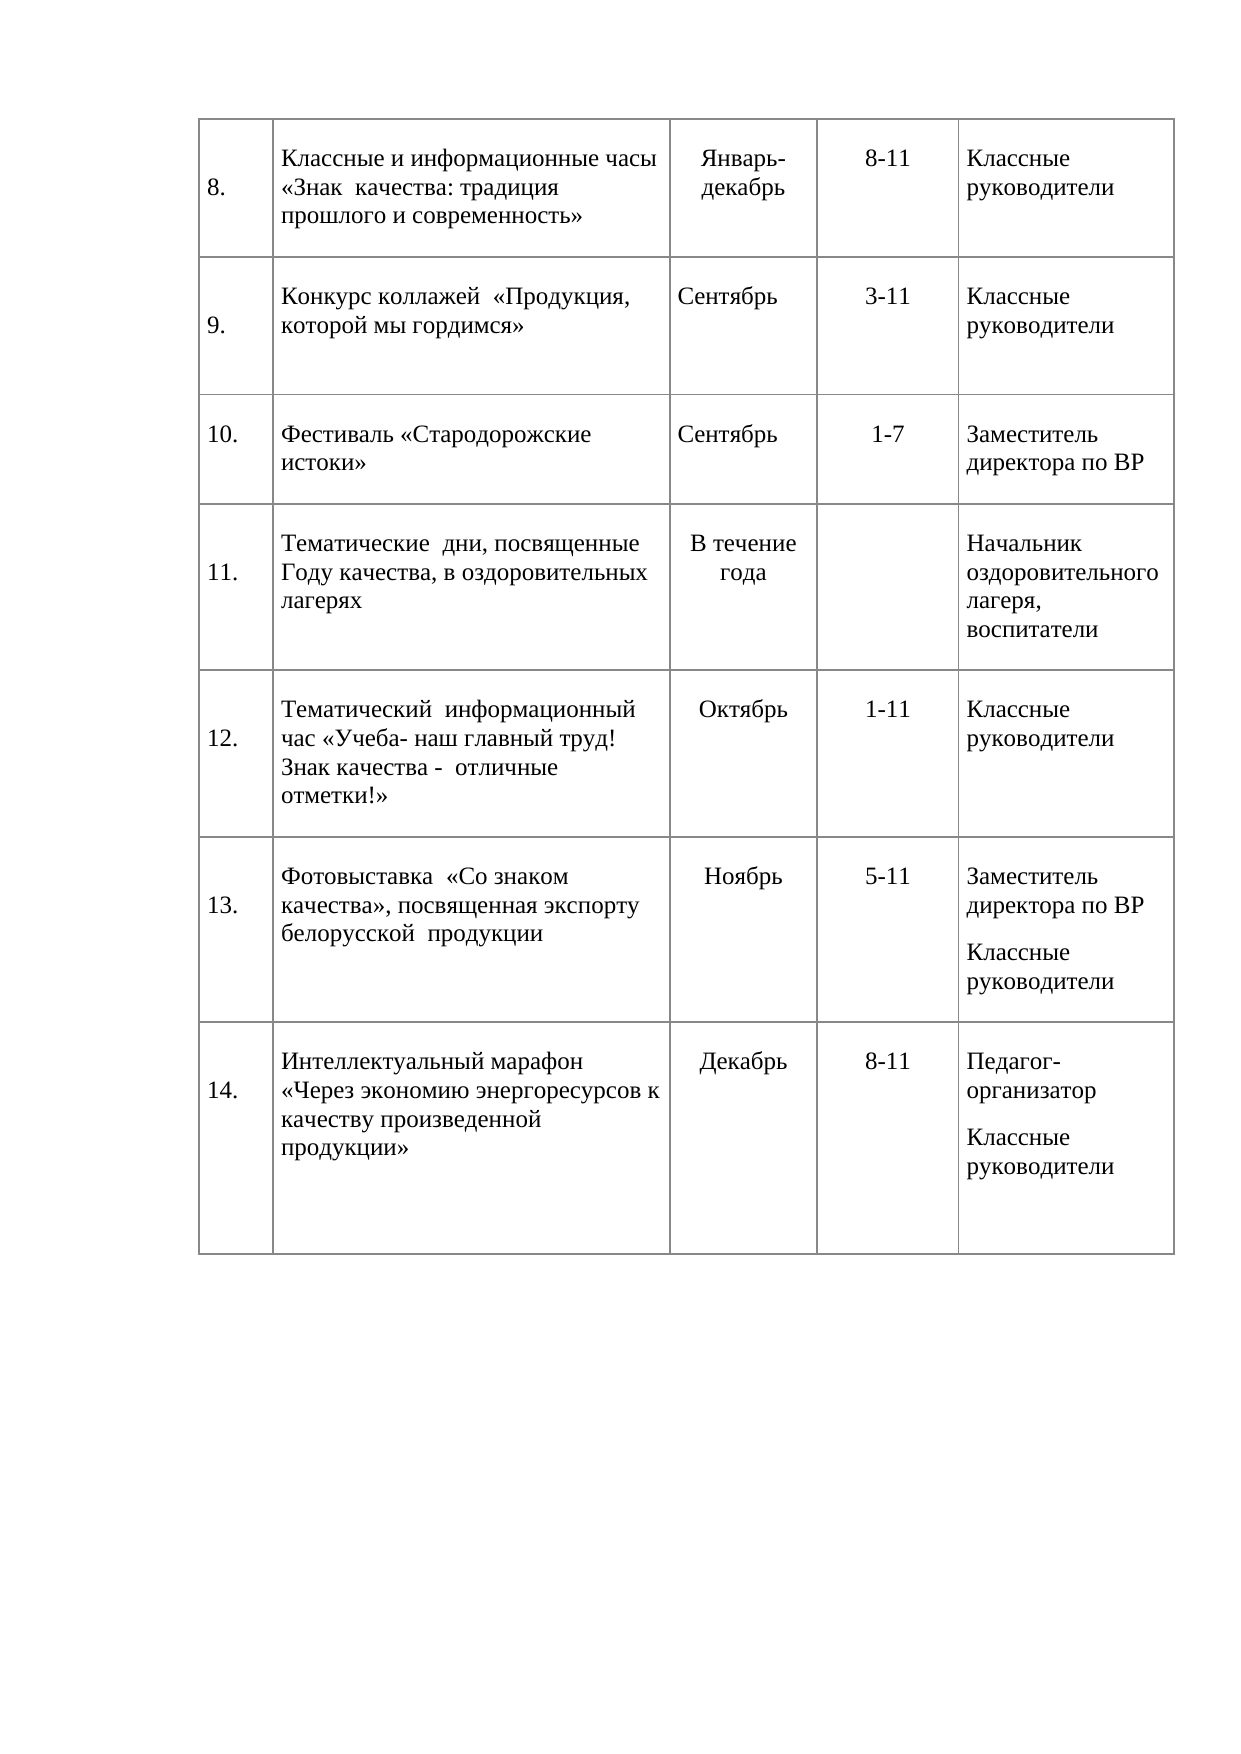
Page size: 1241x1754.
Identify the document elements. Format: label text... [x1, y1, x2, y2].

table_cell 12. [200, 671, 272, 836]
table_cell Начальник оздоровительного лагеря, воспитатели [959, 505, 1173, 669]
table_cell 8-11 [818, 120, 958, 256]
table_cell 14. [200, 1023, 272, 1253]
table_cell 8. [200, 120, 272, 256]
table_cell 11. [200, 505, 272, 669]
table_cell Октябрь [671, 671, 816, 836]
table_cell Классные и информационные часы «Знак качества: традиция прошлого и современность» [274, 120, 669, 256]
table_cell Классные руководители [959, 258, 1173, 394]
table_cell Фотовыставка «Со знаком качества», посвященная экспорту белорусской продукции [274, 838, 669, 1021]
table_cell Декабрь [671, 1023, 816, 1253]
table_cell Классные руководители [959, 120, 1173, 256]
table_cell Ноябрь [671, 838, 816, 1021]
table_cell 9. [200, 258, 272, 394]
table_cell [818, 505, 958, 669]
table_cell 13. [200, 838, 272, 1021]
table_cell Сентябрь [671, 258, 816, 394]
table_cell Педагог-организатор Классные руководители [959, 1023, 1173, 1253]
table_cell 1-7 [818, 395, 958, 503]
table_cell 1-11 [818, 671, 958, 836]
table_cell Фестиваль «Стародорожские истоки» [274, 395, 669, 503]
table_cell Интеллектуальный марафон «Через экономию энергоресурсов к качеству произведенной продукции» [274, 1023, 669, 1253]
table_cell Конкурс коллажей «Продукция, которой мы гордимся» [274, 258, 669, 394]
table_cell Январь-декабрь [671, 120, 816, 256]
table_cell Заместитель директора по ВР Классные руководители [959, 838, 1173, 1021]
table_cell 8-11 [818, 1023, 958, 1253]
table_cell В течение года [671, 505, 816, 669]
table_cell Тематические дни, посвященные Году качества, в оздоровительных лагерях [274, 505, 669, 669]
table_cell 5-11 [818, 838, 958, 1021]
table_cell Заместитель директора по ВР [959, 395, 1173, 503]
table_cell Сентябрь [671, 395, 816, 503]
table_cell Тематический информационный час «Учеба- наш главный труд! Знак качества - отличные отметки!» [274, 671, 669, 836]
table_cell 3-11 [818, 258, 958, 394]
table_cell 10. [200, 395, 272, 503]
table_cell Классные руководители [959, 671, 1173, 836]
